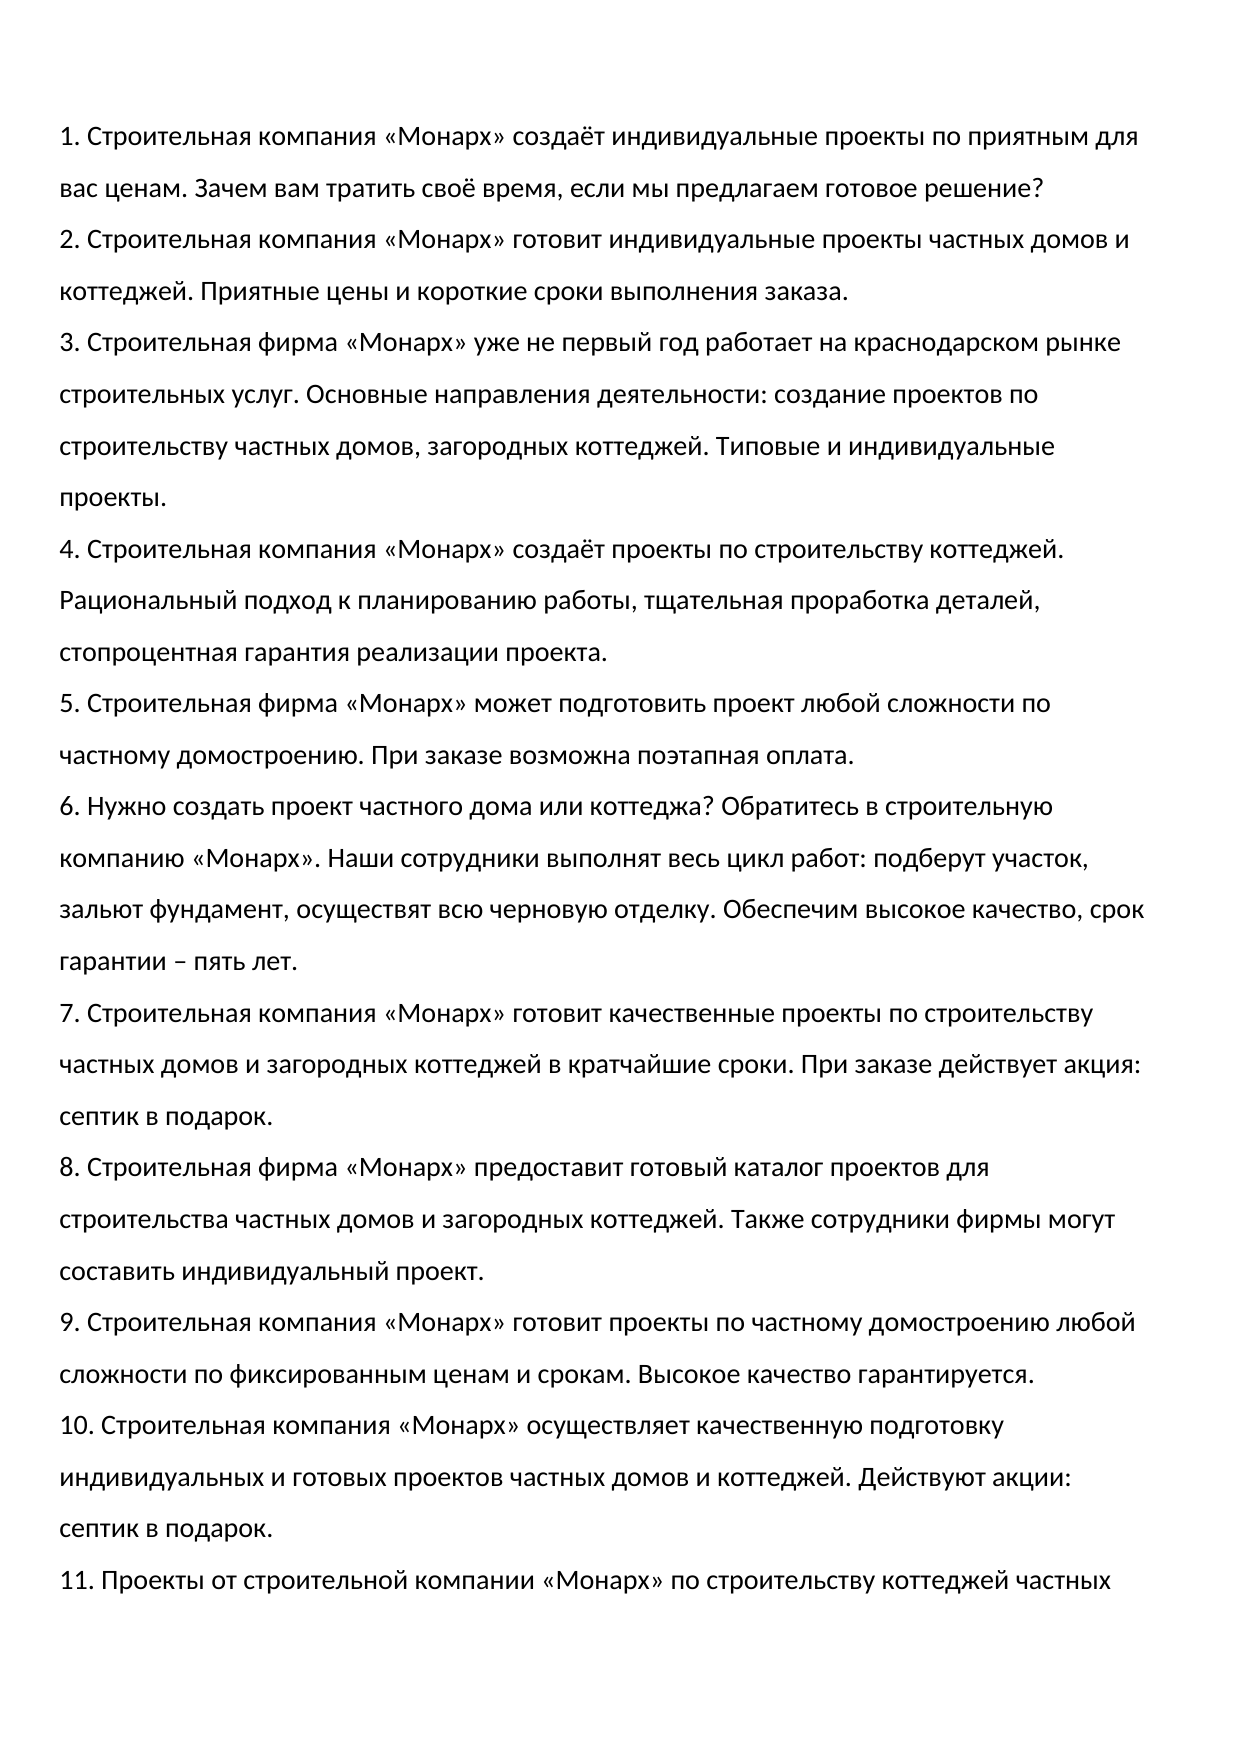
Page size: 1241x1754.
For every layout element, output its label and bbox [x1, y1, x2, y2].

text [59, 118, 1152, 1596]
